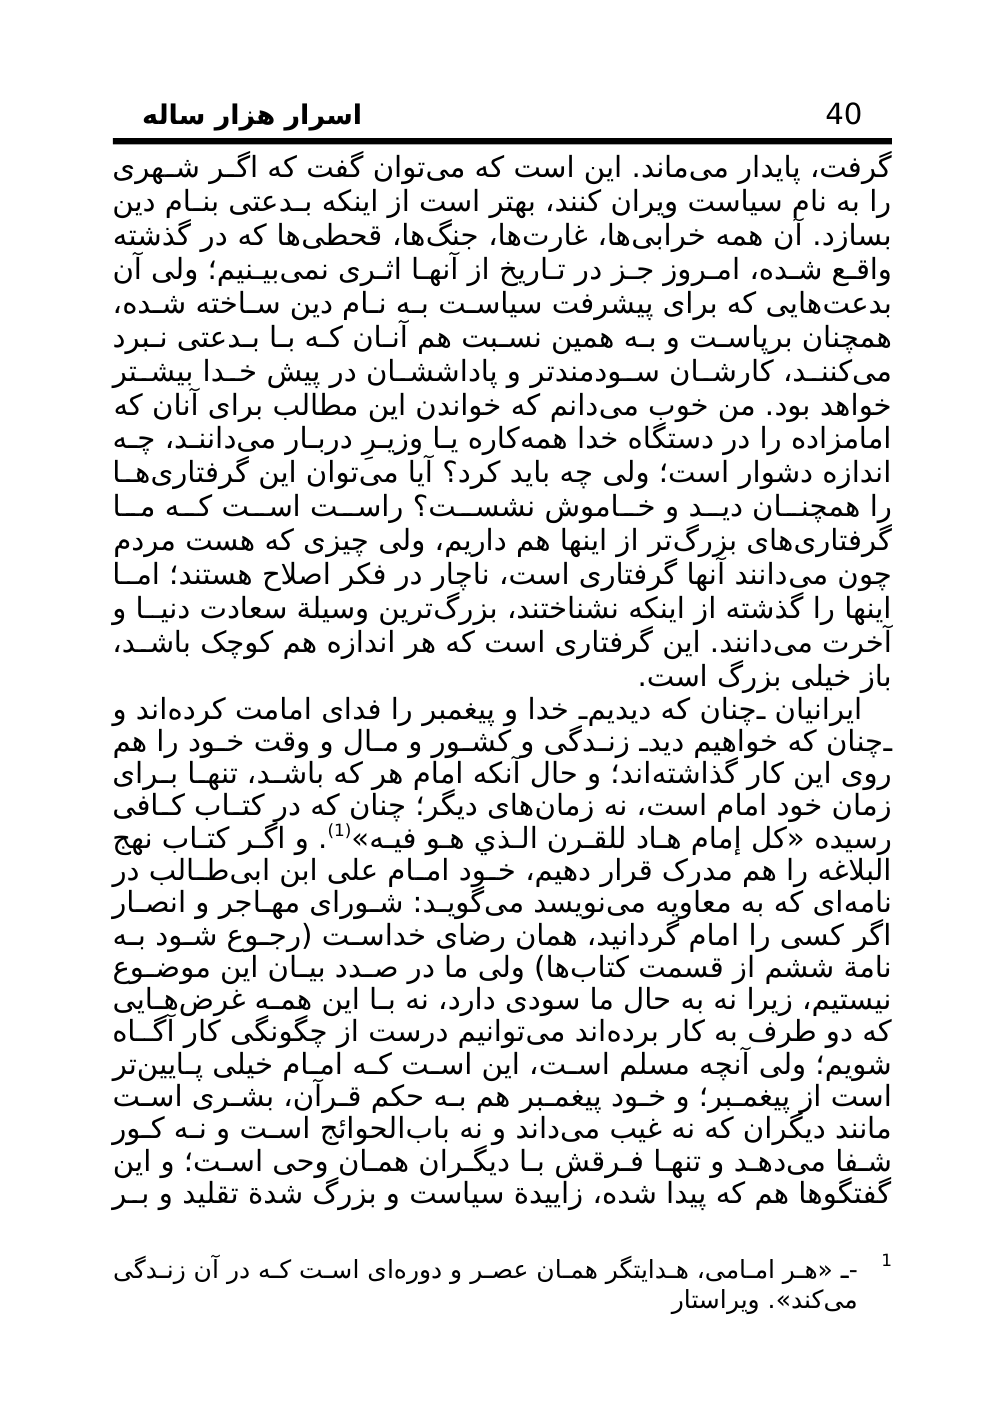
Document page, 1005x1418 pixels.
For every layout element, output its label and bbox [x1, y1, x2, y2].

text [112, 150, 892, 693]
text [112, 693, 892, 1210]
